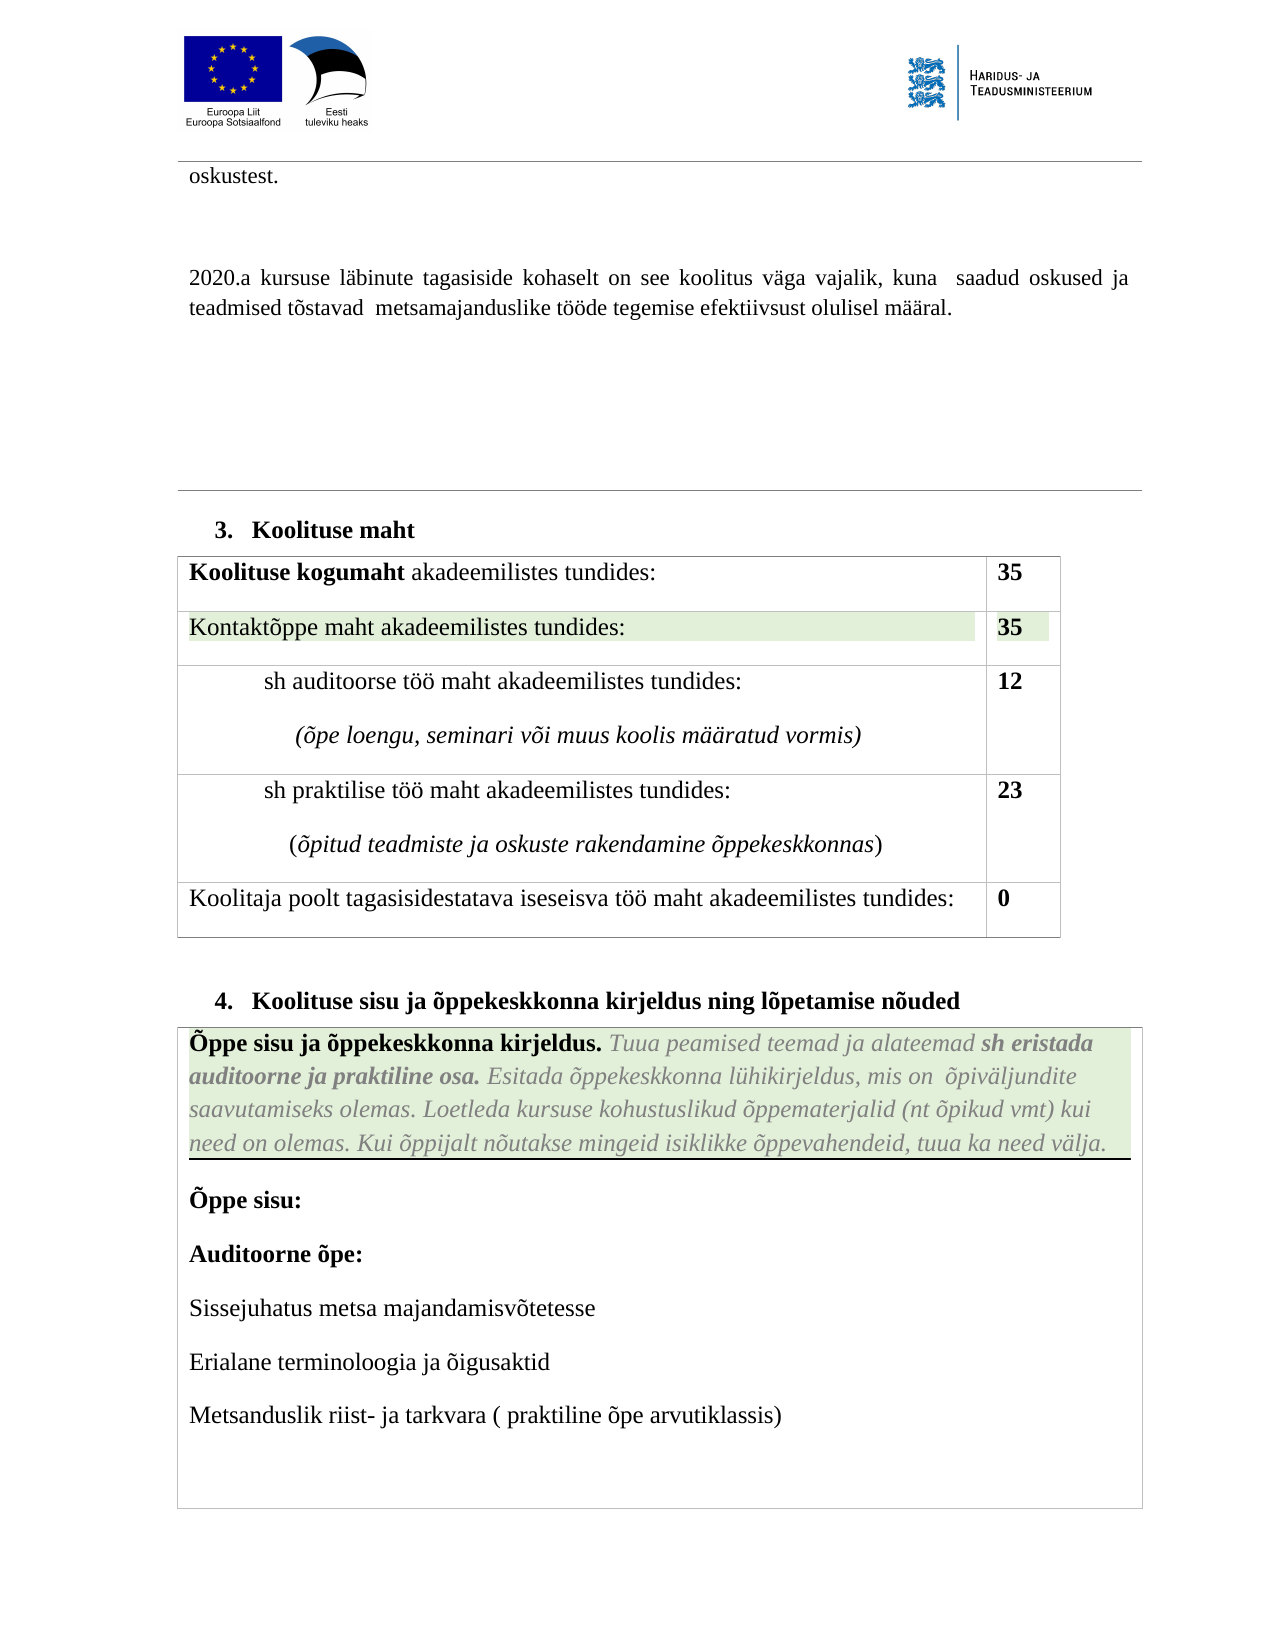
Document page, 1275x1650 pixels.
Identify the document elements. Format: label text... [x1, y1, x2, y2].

table_cell 35 [987, 612, 1060, 665]
list Koolituse maht [214, 515, 557, 543]
table_cell 0 [987, 883, 1060, 937]
table_cell 12 [987, 666, 1060, 774]
table_header 35 [987, 557, 1060, 611]
table_header Koolituse kogumaht akadeemilistes tundides: [178, 557, 986, 611]
picture [177, 29, 373, 133]
table_cell Koolitaja poolt tagasisidestatava iseseisva töö maht akadeemilistes tundides: [178, 883, 986, 937]
table_cell 23 [987, 775, 1060, 882]
table_cell Kontaktõppe maht akadeemilistes tundides: [178, 612, 986, 665]
table_cell sh auditoorse töö maht akadeemilistes tundides: (õpe loengu, seminari või muus koolis määratud vormis) [178, 666, 986, 774]
picture [895, 32, 1146, 133]
list Koolituse sisu ja õppekeskkonna kirjeldus ning lõpetamise nõuded [214, 986, 1157, 1015]
table_cell sh praktilise töö maht akadeemilistes tundides: (õpitud teadmiste ja oskuste rakendamine õppekeskkonnas) [178, 775, 986, 882]
